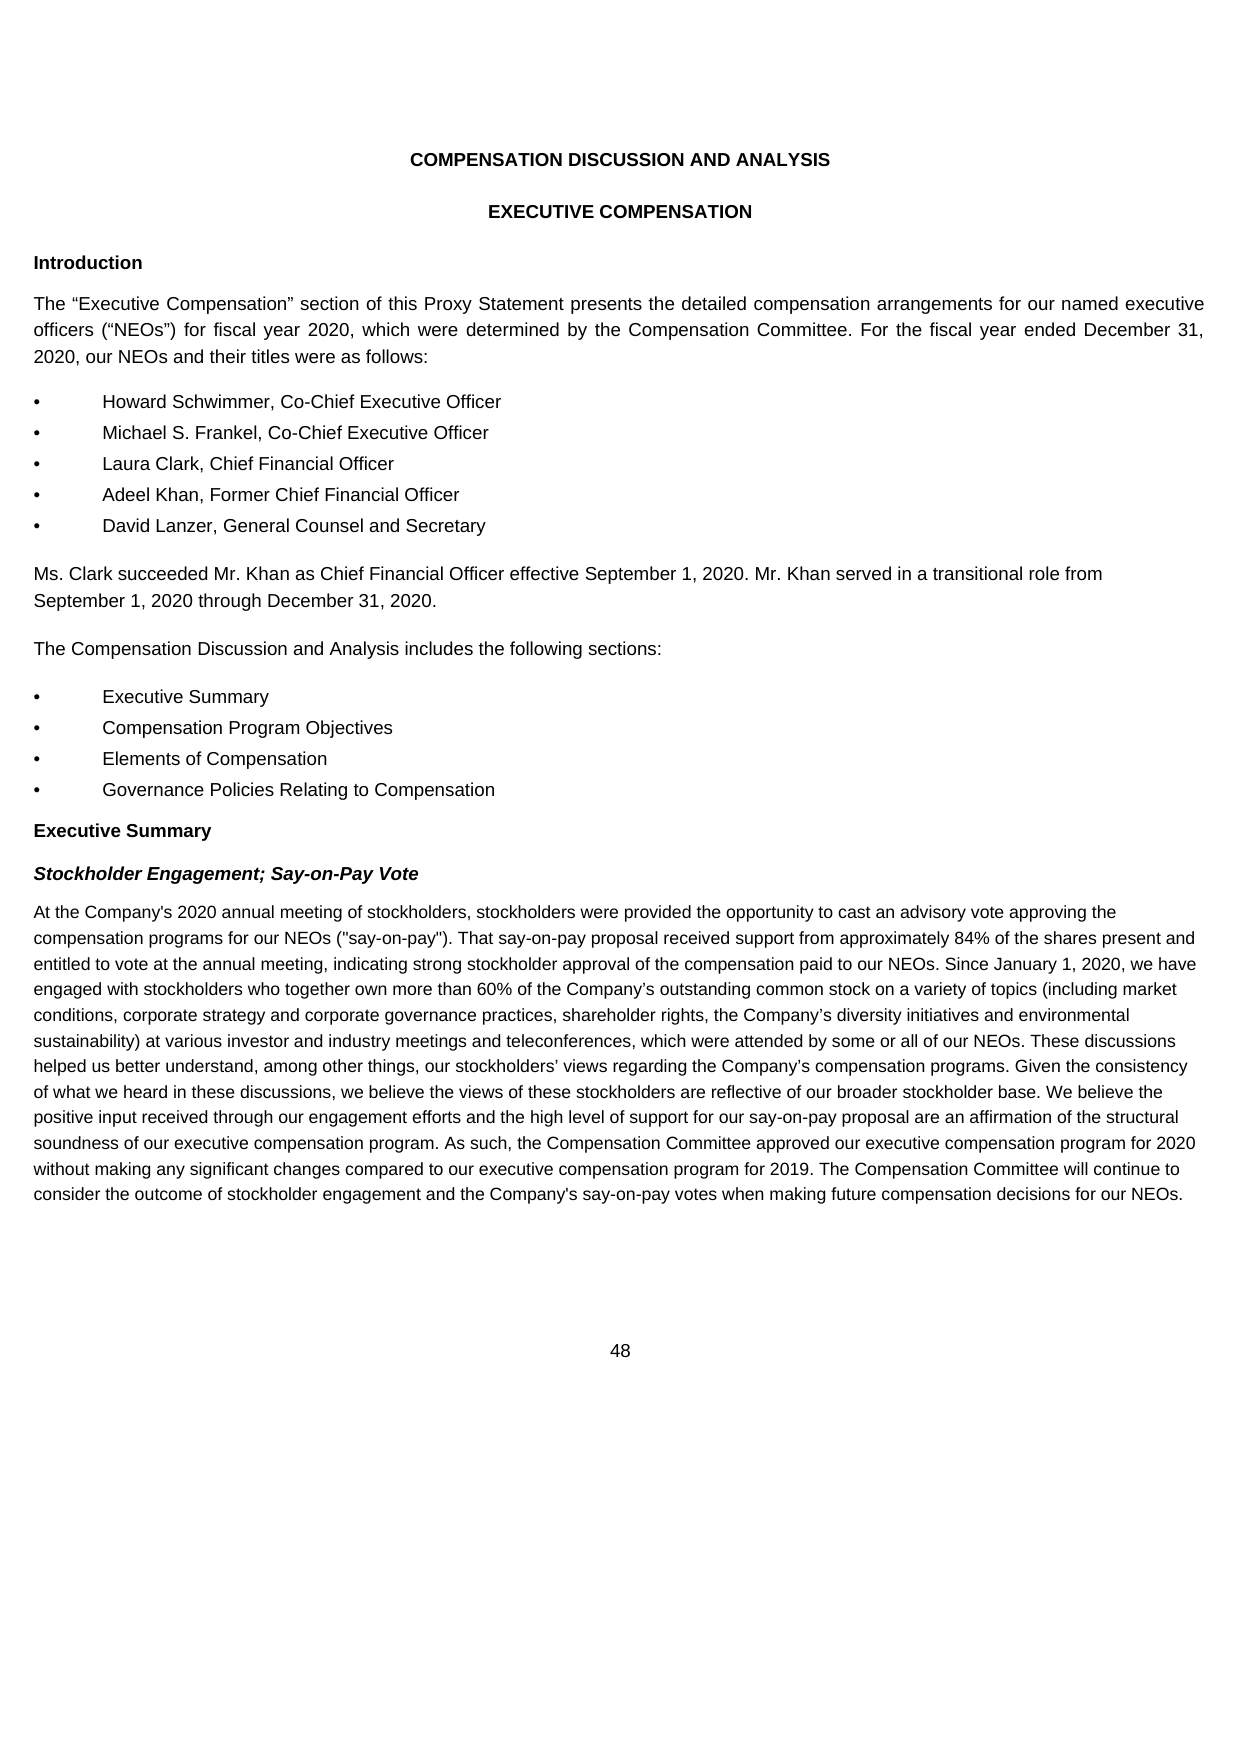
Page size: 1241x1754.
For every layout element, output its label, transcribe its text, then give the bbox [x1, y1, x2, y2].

text EXECUTIVE COMPENSATION [33, 201, 1207, 223]
text Stockholder Engagement; Say-on-Pay Vote [33, 863, 1205, 884]
list Elements of Compensation [33, 748, 1205, 769]
list Executive Summary [33, 686, 1205, 707]
list Governance Policies Relating to Compensation [33, 778, 1205, 800]
text Executive Summary [33, 820, 1205, 842]
list Laura Clark, Chief Financial Officer [33, 453, 1205, 474]
list Michael S. Frankel, Co-Chief Executive Officer [33, 422, 1205, 443]
text At the Company's 2020 annual meeting of stockholders, stockholders were provided the opportunity to cast an advisory vote approving the compensation programs for our NEOs ("say-on-pay"). That say-on-pay proposal received support from approximately 84% of the shares present and entitled to vote at the annual meeting, indicating strong stockholder approval of the compensation paid to our NEOs. Since January 1, 2020, we have engaged with stockholders who together own more than 60% of the Company’s outstanding common stock on a variety of topics (including market conditions, corporate strategy and corporate governance practices, shareholder rights, the Company’s diversity initiatives and environmental sustainability) at various investor and industry meetings and teleconferences, which were attended by some or all of our NEOs. These discussions helped us better understand, among other things, our stockholders’ views regarding the Company’s compensation programs. Given the consistency of what we heard in these discussions, we believe the views of these stockholders are reflective of our broader stockholder base. We believe the positive input received through our engagement efforts and the high level of support for our say-on-pay proposal are an affirmation of the structural soundness of our executive compensation program. As such, the Compensation Committee approved our executive compensation program for 2020 without making any significant changes compared to our executive compensation program for 2019. The Compensation Committee will continue to consider the outcome of stockholder engagement and the Company's say-on-pay votes when making future compensation decisions for our NEOs. [33, 902, 1205, 1204]
list Compensation Program Objectives [33, 717, 1205, 738]
list Adeel Khan, Former Chief Financial Officer [33, 483, 1205, 505]
text The “Executive Compensation” section of this Proxy Statement presents the detailed compensation arrangements for our named executive officers (“NEOs”) for fiscal year 2020, which were determined by the Compensation Committee. For the fiscal year ended December 31, 2020, our NEOs and their titles were as follows: [33, 293, 1205, 367]
text Ms. Clark succeeded Mr. Khan as Chief Financial Officer effective September 1, 2020. Mr. Khan served in a transitional role from September 1, 2020 through December 31, 2020. [33, 562, 1159, 611]
text COMPENSATION DISCUSSION AND ANALYSIS [33, 149, 1207, 171]
text 48 [33, 1340, 1207, 1361]
list David Lanzer, General Counsel and Secretary [33, 514, 1205, 536]
text The Compensation Discussion and Analysis includes the following sections: [33, 638, 1205, 659]
list Howard Schwimmer, Co-Chief Executive Officer [33, 391, 1205, 412]
text Introduction [33, 252, 1205, 273]
